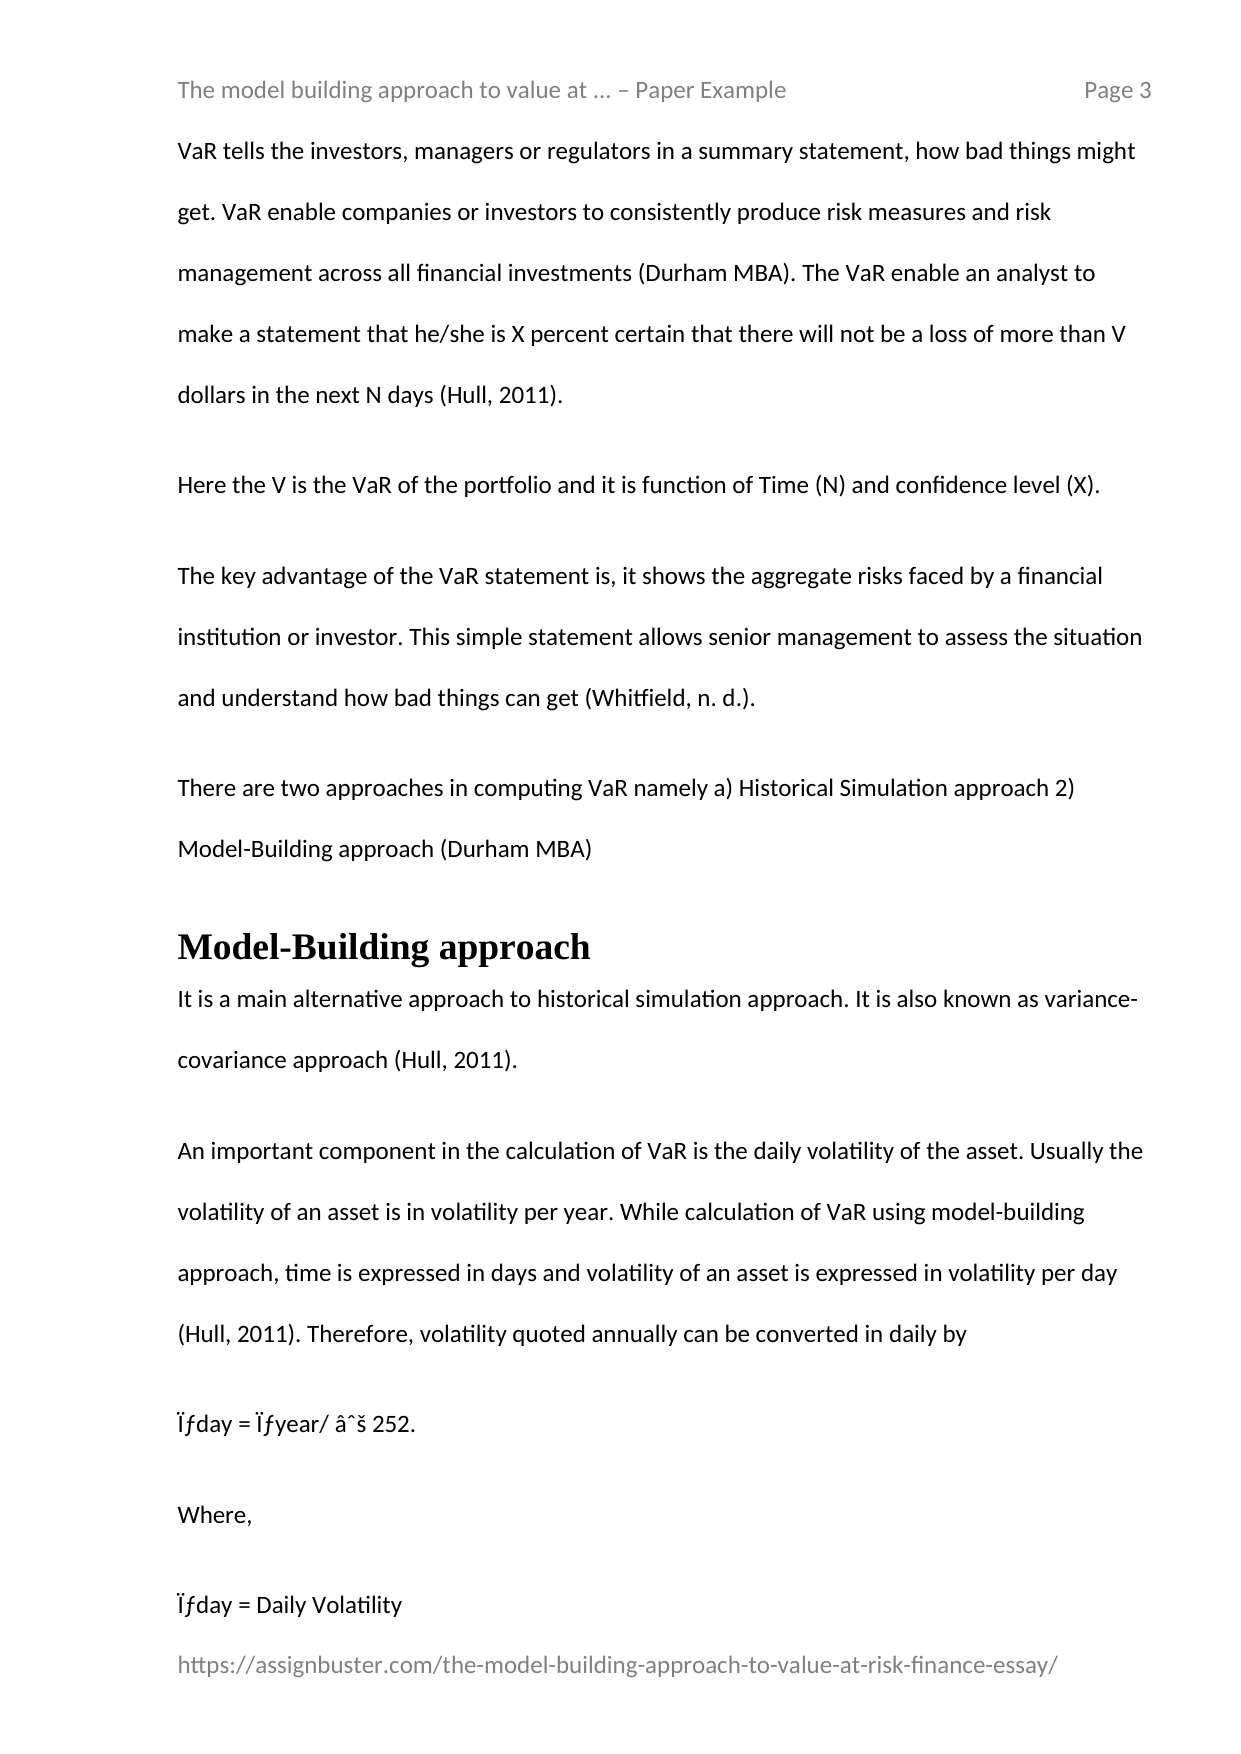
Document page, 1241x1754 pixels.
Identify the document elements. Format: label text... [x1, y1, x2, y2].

subtitle Model-Building approach [177, 924, 1152, 967]
text There are two approaches in computing VaR namely a) Historical Simulation approach 2) Model-Building approach (Durham MBA) [177, 773, 1152, 864]
text Where, [177, 1499, 1152, 1529]
text Ïƒday = Daily Volatility [177, 1589, 1152, 1620]
text Ïƒday = Ïƒyear/ âˆš 252. [177, 1408, 1152, 1439]
text Here the V is the VaR of the portfolio and it is function of Time (N) and confidence level (X). [177, 469, 1152, 500]
text It is a main alternative approach to historical simulation approach. It is also known as variance-covariance approach (Hull, 2011). [177, 983, 1152, 1075]
text The key advantage of the VaR statement is, it shows the aggregate risks faced by a financial institution or investor. This simple statement allows senior management to assess the situation and understand how bad things can get (Whitfield, n. d.). [177, 560, 1152, 713]
text VaR tells the investors, managers or regulators in a summary statement, how bad things might get. VaR enable companies or investors to consistently produce risk measures and risk management across all financial investments (Durham MBA). The VaR enable an analyst to make a statement that he/she is X percent certain that there will not be a loss of more than V dollars in the next N days (Hull, 2011). [177, 135, 1152, 409]
text An important component in the calculation of VaR is the daily volatility of the asset. Usually the volatility of an asset is in volatility per year. While calculation of VaR using model-building approach, time is expressed in days and volatility of an asset is expressed in volatility per day (Hull, 2011). Therefore, volatility quoted annually can be converted in daily by [177, 1135, 1152, 1348]
